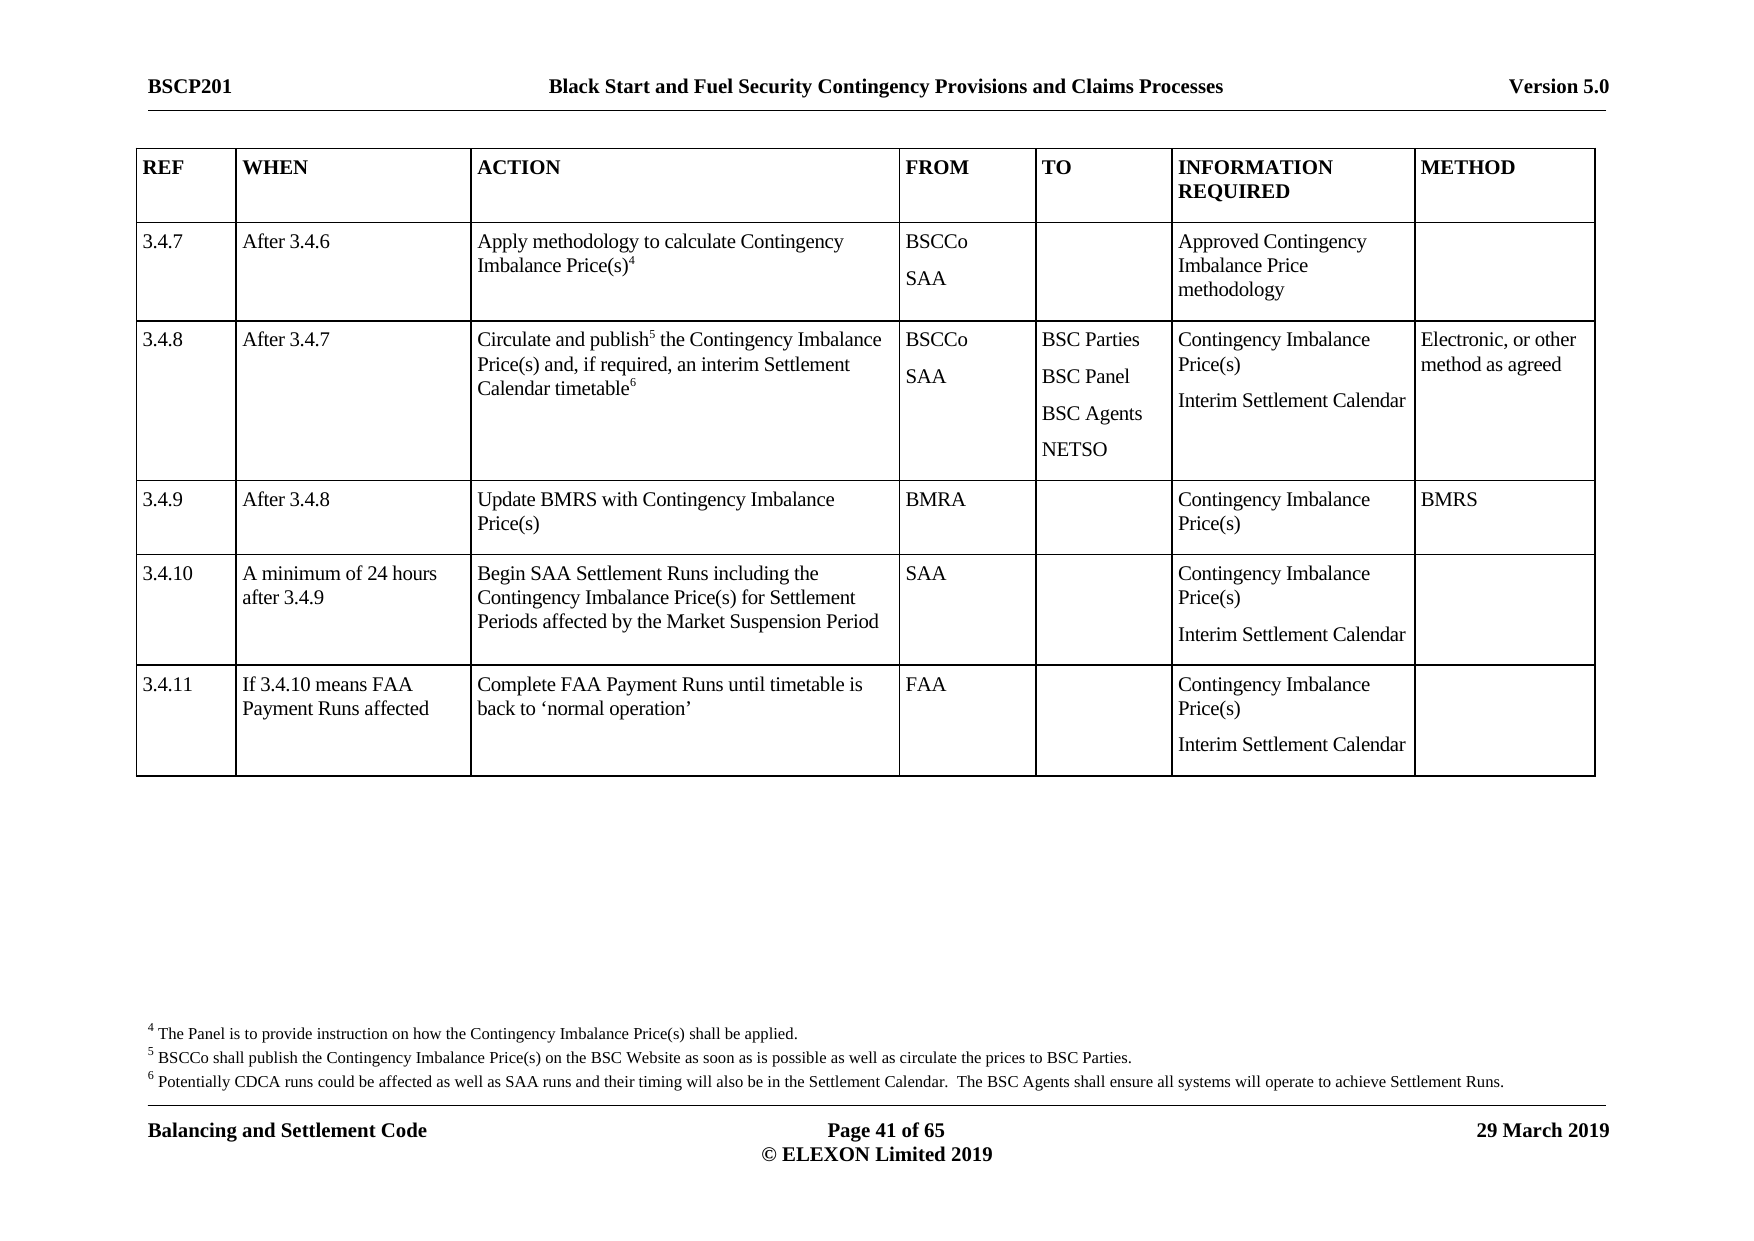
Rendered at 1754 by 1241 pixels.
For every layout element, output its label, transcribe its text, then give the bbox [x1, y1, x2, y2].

table_header ACTION [472, 149, 899, 222]
table_cell After 3.4.8 [237, 481, 470, 554]
table_cell After 3.4.6 [237, 223, 470, 320]
table_cell Apply methodology to calculate Contingency Imbalance Price(s) [472, 223, 899, 320]
table_cell SAA [900, 555, 1035, 664]
table_cell [1037, 555, 1171, 664]
table_header FROM [900, 149, 1035, 222]
table_cell FAA [900, 666, 1035, 775]
table_cell Circulate and publish the Contingency Imbalance Price(s) and, if required, an interim Settlement Calendar timetable [472, 322, 899, 479]
table_cell A minimum of 24 hours after 3.4.9 [237, 555, 470, 664]
table_cell If 3.4.10 means FAA Payment Runs affected [237, 666, 470, 775]
table_cell 3.4.8 [137, 322, 235, 479]
table_header INFORMATION REQUIRED [1173, 149, 1414, 222]
table_cell Begin SAA Settlement Runs including the Contingency Imbalance Price(s) for Settlement Periods affected by the Market Suspension Period [472, 555, 899, 664]
table_cell Contingency Imbalance Price(s) Interim Settlement Calendar [1173, 322, 1414, 479]
table_cell After 3.4.7 [237, 322, 470, 479]
table_cell Contingency Imbalance Price(s) [1173, 481, 1414, 554]
table_cell [1416, 666, 1594, 775]
table_cell BMRA [900, 481, 1035, 554]
table_cell [1416, 223, 1594, 320]
table_header TO [1037, 149, 1171, 222]
table_cell BSCCo SAA [900, 223, 1035, 320]
table_header REF [137, 149, 235, 222]
table_cell BSC Parties BSC Panel BSC Agents NETSO [1037, 322, 1171, 479]
table_cell BSCCo SAA [900, 322, 1035, 479]
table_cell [1173, 223, 1414, 320]
table_header METHOD [1416, 149, 1594, 222]
table_cell [1037, 666, 1171, 775]
table_cell Contingency Imbalance Price(s) Interim Settlement Calendar [1173, 666, 1414, 775]
table_cell BMRS [1416, 481, 1594, 554]
table_cell 3.4.11 [137, 666, 235, 775]
table_cell 3.4.10 [137, 555, 235, 664]
table_cell [1037, 223, 1171, 320]
table_cell Contingency Imbalance Price(s) Interim Settlement Calendar [1173, 555, 1414, 664]
table_cell Complete FAA Payment Runs until timetable is back to ‘normal operation’ [472, 666, 899, 775]
table_header WHEN [237, 149, 470, 222]
table_cell 3.4.7 [137, 223, 235, 320]
table_cell 3.4.9 [137, 481, 235, 554]
table_cell Update BMRS with Contingency Imbalance Price(s) [472, 481, 899, 554]
table_cell [1037, 481, 1171, 554]
table_cell [1416, 555, 1594, 664]
table_cell Electronic, or other method as agreed [1416, 322, 1594, 479]
